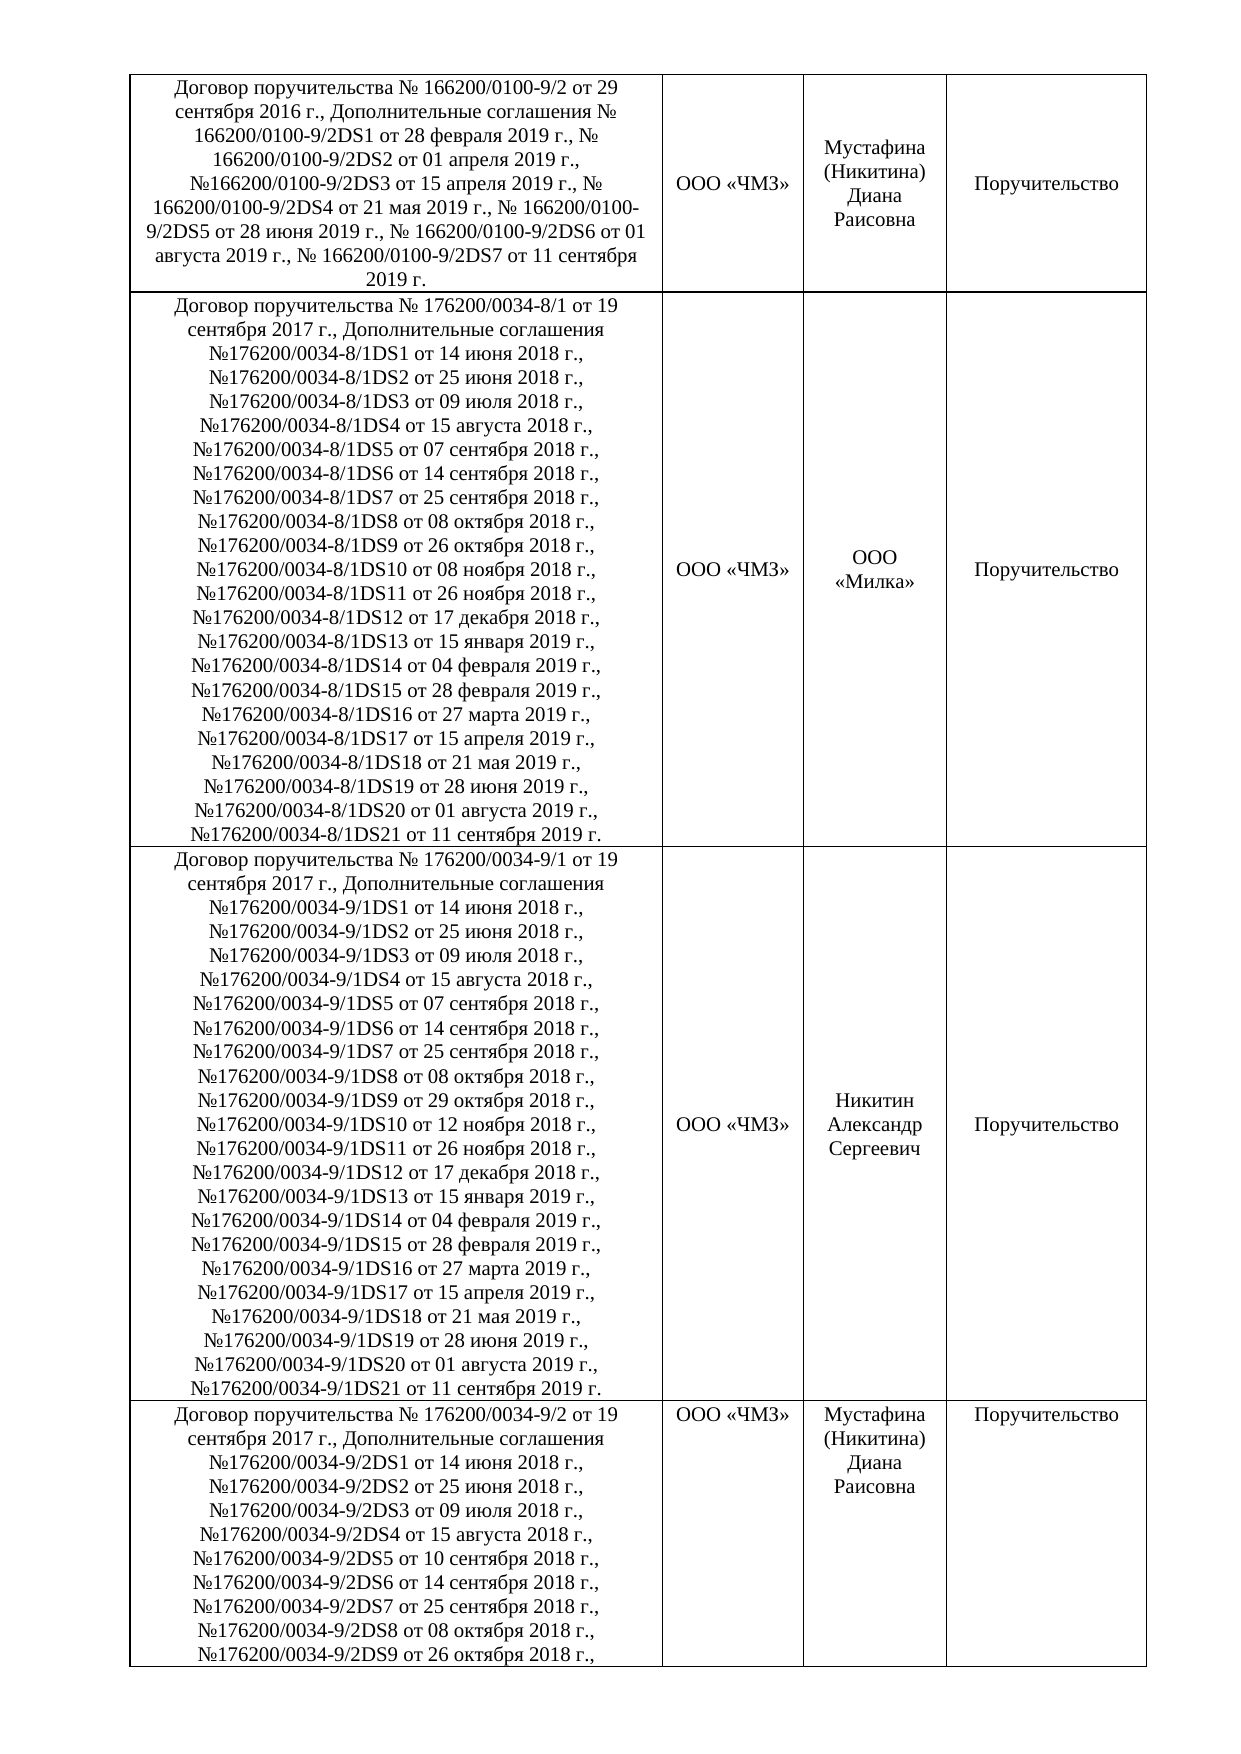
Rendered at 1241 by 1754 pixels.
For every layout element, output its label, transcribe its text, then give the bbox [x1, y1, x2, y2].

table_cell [131, 1401, 662, 1666]
table_cell ООО «ЧМЗ» [663, 293, 803, 846]
table_cell Договор поручительства № 166200/0100-9/2 от 29 сентября 2016 г., Дополнительные соглашения № 166200/0100-9/2DS1 от 28 февраля 2019 г., № 166200/0100-9/2DS2 от 01 апреля 2019 г., №166200/0100-9/2DS3 от 15 апреля 2019 г., № 166200/0100-9/2DS4 от 21 мая 2019 г., № 166200/0100-9/2DS5 от 28 июня 2019 г., № 166200/0100-9/2DS6 от 01 августа 2019 г., № 166200/0100-9/2DS7 от 11 сентября 2019 г. [131, 75, 662, 291]
table_cell Договор поручительства № 176200/0034-8/1 от 19 сентября 2017 г., Дополнительные соглашения №176200/0034-8/1DS1 от 14 июня 2018 г., №176200/0034-8/1DS2 от 25 июня 2018 г., №176200/0034-8/1DS3 от 09 июля 2018 г., №176200/0034-8/1DS4 от 15 августа 2018 г., №176200/0034-8/1DS5 от 07 сентября 2018 г., №176200/0034-8/1DS6 от 14 сентября 2018 г., №176200/0034-8/1DS7 от 25 сентября 2018 г., №176200/0034-8/1DS8 от 08 октября 2018 г., №176200/0034-8/1DS9 от 26 октября 2018 г., №176200/0034-8/1DS10 от 08 ноября 2018 г., №176200/0034-8/1DS11 от 26 ноября 2018 г., №176200/0034-8/1DS12 от 17 декабря 2018 г., №176200/0034-8/1DS13 от 15 января 2019 г., №176200/0034-8/1DS14 от 04 февраля 2019 г., №176200/0034-8/1DS15 от 28 февраля 2019 г., №176200/0034-8/1DS16 от 27 марта 2019 г., №176200/0034-8/1DS17 от 15 апреля 2019 г., №176200/0034-8/1DS18 от 21 мая 2019 г., №176200/0034-8/1DS19 от 28 июня 2019 г., №176200/0034-8/1DS20 от 01 августа 2019 г., №176200/0034-8/1DS21 от 11 сентября 2019 г. [131, 293, 662, 846]
table_cell Мустафина (Никитина) Диана Раисовна [804, 75, 946, 291]
table_cell ООО «Милка» [804, 293, 946, 846]
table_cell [804, 1401, 946, 1666]
table_cell Поручительство [947, 847, 1146, 1400]
table_cell ООО «ЧМЗ» [663, 75, 803, 291]
table_cell Поручительство [947, 1401, 1146, 1666]
table_cell Поручительство [947, 75, 1146, 291]
table_cell Никитин Александр Сергеевич [804, 847, 946, 1400]
table_cell ООО «ЧМЗ» [663, 1401, 803, 1666]
table_cell ООО «ЧМЗ» [663, 847, 803, 1400]
table_cell Договор поручительства № 176200/0034-9/1 от 19 сентября 2017 г., Дополнительные соглашения №176200/0034-9/1DS1 от 14 июня 2018 г., №176200/0034-9/1DS2 от 25 июня 2018 г., №176200/0034-9/1DS3 от 09 июля 2018 г., №176200/0034-9/1DS4 от 15 августа 2018 г., №176200/0034-9/1DS5 от 07 сентября 2018 г., №176200/0034-9/1DS6 от 14 сентября 2018 г., №176200/0034-9/1DS7 от 25 сентября 2018 г., №176200/0034-9/1DS8 от 08 октября 2018 г., №176200/0034-9/1DS9 от 29 октября 2018 г., №176200/0034-9/1DS10 от 12 ноября 2018 г., №176200/0034-9/1DS11 от 26 ноября 2018 г., №176200/0034-9/1DS12 от 17 декабря 2018 г., №176200/0034-9/1DS13 от 15 января 2019 г., №176200/0034-9/1DS14 от 04 февраля 2019 г., №176200/0034-9/1DS15 от 28 февраля 2019 г., №176200/0034-9/1DS16 от 27 марта 2019 г., №176200/0034-9/1DS17 от 15 апреля 2019 г., №176200/0034-9/1DS18 от 21 мая 2019 г., №176200/0034-9/1DS19 от 28 июня 2019 г., №176200/0034-9/1DS20 от 01 августа 2019 г., №176200/0034-9/1DS21 от 11 сентября 2019 г. [131, 847, 662, 1400]
table_cell Поручительство [947, 293, 1146, 846]
